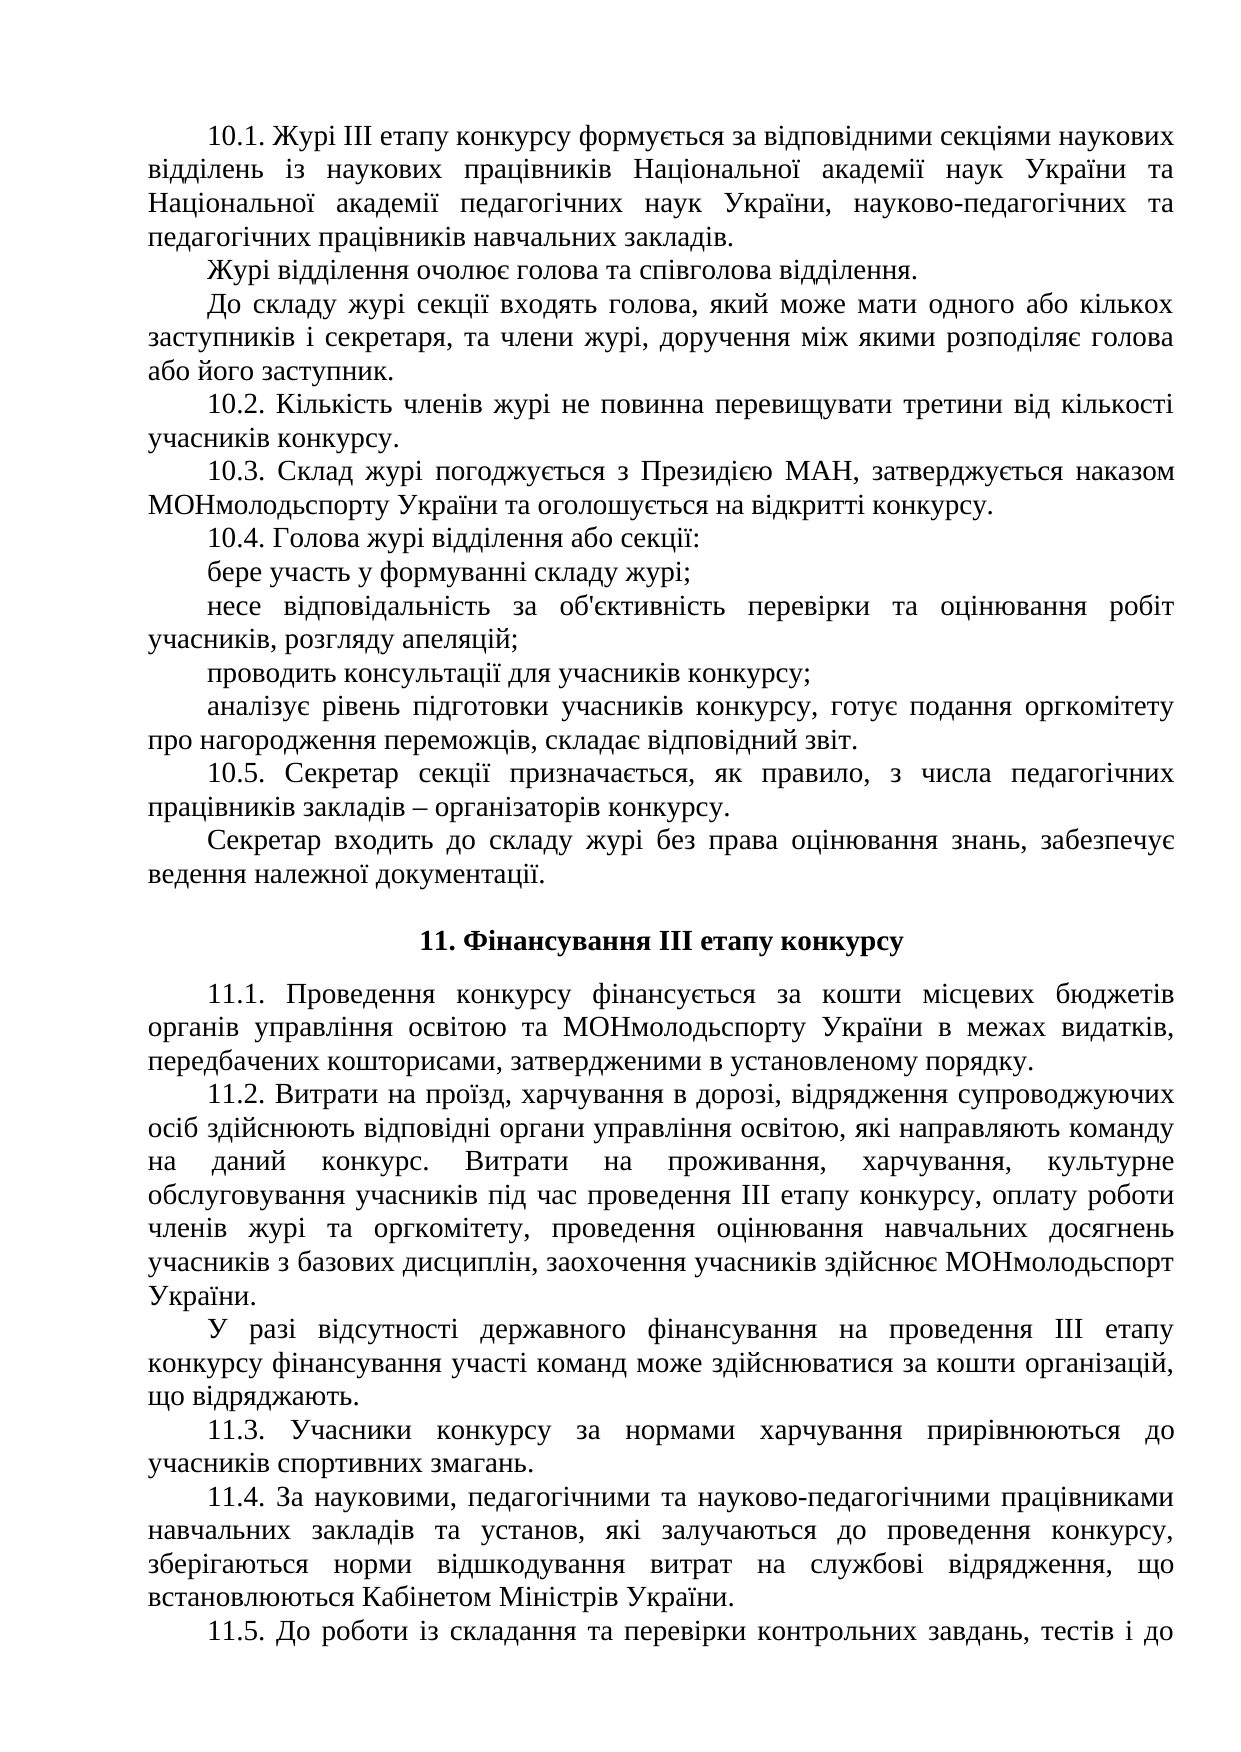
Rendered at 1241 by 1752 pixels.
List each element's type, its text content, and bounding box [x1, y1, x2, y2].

text аналізує рівень підготовки учасників конкурсу, готує подання оргкомітету про нагородження переможців, складає відповідний звіт. [148, 688, 1175, 755]
text бере участь у формуванні складу журі; [148, 554, 1175, 588]
text несе відповідальність за об'єктивність перевірки та оцінювання робіт учасників, розгляду апеляцій; [148, 588, 1175, 655]
text 11.1. Проведення конкурсу фінансується за кошти місцевих бюджетів органів управління освітою та МОНмолодьспорту України в межах видатків, передбачених кошторисами, затвердженими в установленому порядку. [148, 976, 1175, 1076]
text 10.1. Журі ІІІ етапу конкурсу формується за відповідними секціями наукових відділень із наукових працівників Національної академії наук України та Національної академії педагогічних наук України, науково-педагогічних та педагогічних працівників навчальних закладів. [148, 118, 1175, 252]
text До складу журі секції входять голова, який може мати одного або кількох заступників і секретаря, та члени журі, доручення між якими розподіляє голова або його заступник. [148, 286, 1175, 386]
text 10.3. Склад журі погоджується з Президією МАН, затверджується наказом МОНмолодьспорту України та оголошується на відкритті конкурсу. [148, 453, 1175, 521]
text 11.2. Витрати на проїзд, харчування в дорозі, відрядження супроводжуючих осіб здійснюють відповідні органи управління освітою, які направляють команду на даний конкурс. Витрати на проживання, харчування, культурне обслуговування учасників під час проведення ІІІ етапу конкурсу, оплату роботи членів журі та оргкомітету, проведення оцінювання навчальних досягнень учасників з базових дисциплін, заохочення учасників здійснює МОНмолодьспорт України. [148, 1076, 1175, 1311]
text проводить консультації для учасників конкурсу; [148, 655, 1175, 688]
text 10.5. Секретар секції призначається, як правило, з числа педагогічних працівників закладів – організаторів конкурсу. [148, 755, 1175, 822]
text 10.4. Голова журі відділення або секції: [148, 521, 1175, 554]
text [148, 1613, 1175, 1647]
text 11.3. Учасники конкурсу за нормами харчування прирівнюються до учасників спортивних змагань. [148, 1412, 1175, 1479]
text Журі відділення очолює голова та співголова відділення. [148, 252, 1175, 286]
text 11.4. За науковими, педагогічними та науково-педагогічними працівниками навчальних закладів та установ, які залучаються до проведення конкурсу, зберігаються норми відшкодування витрат на службові відрядження, що встановлюються Кабінетом Міністрів України. [148, 1479, 1175, 1613]
text Секретар входить до складу журі без права оцінювання знань, забезпечує ведення належної документації. [148, 822, 1175, 889]
text У разі відсутності державного фінансування на проведення ІІІ етапу конкурсу фінансування участі команд може здійснюватися за кошти організацій, що відряджають. [148, 1311, 1175, 1412]
text 11. Фінансування ІІІ етапу конкурсу [148, 923, 1175, 957]
text 10.2. Кількість членів журі не повинна перевищувати третини від кількості учасників конкурсу. [148, 386, 1175, 453]
